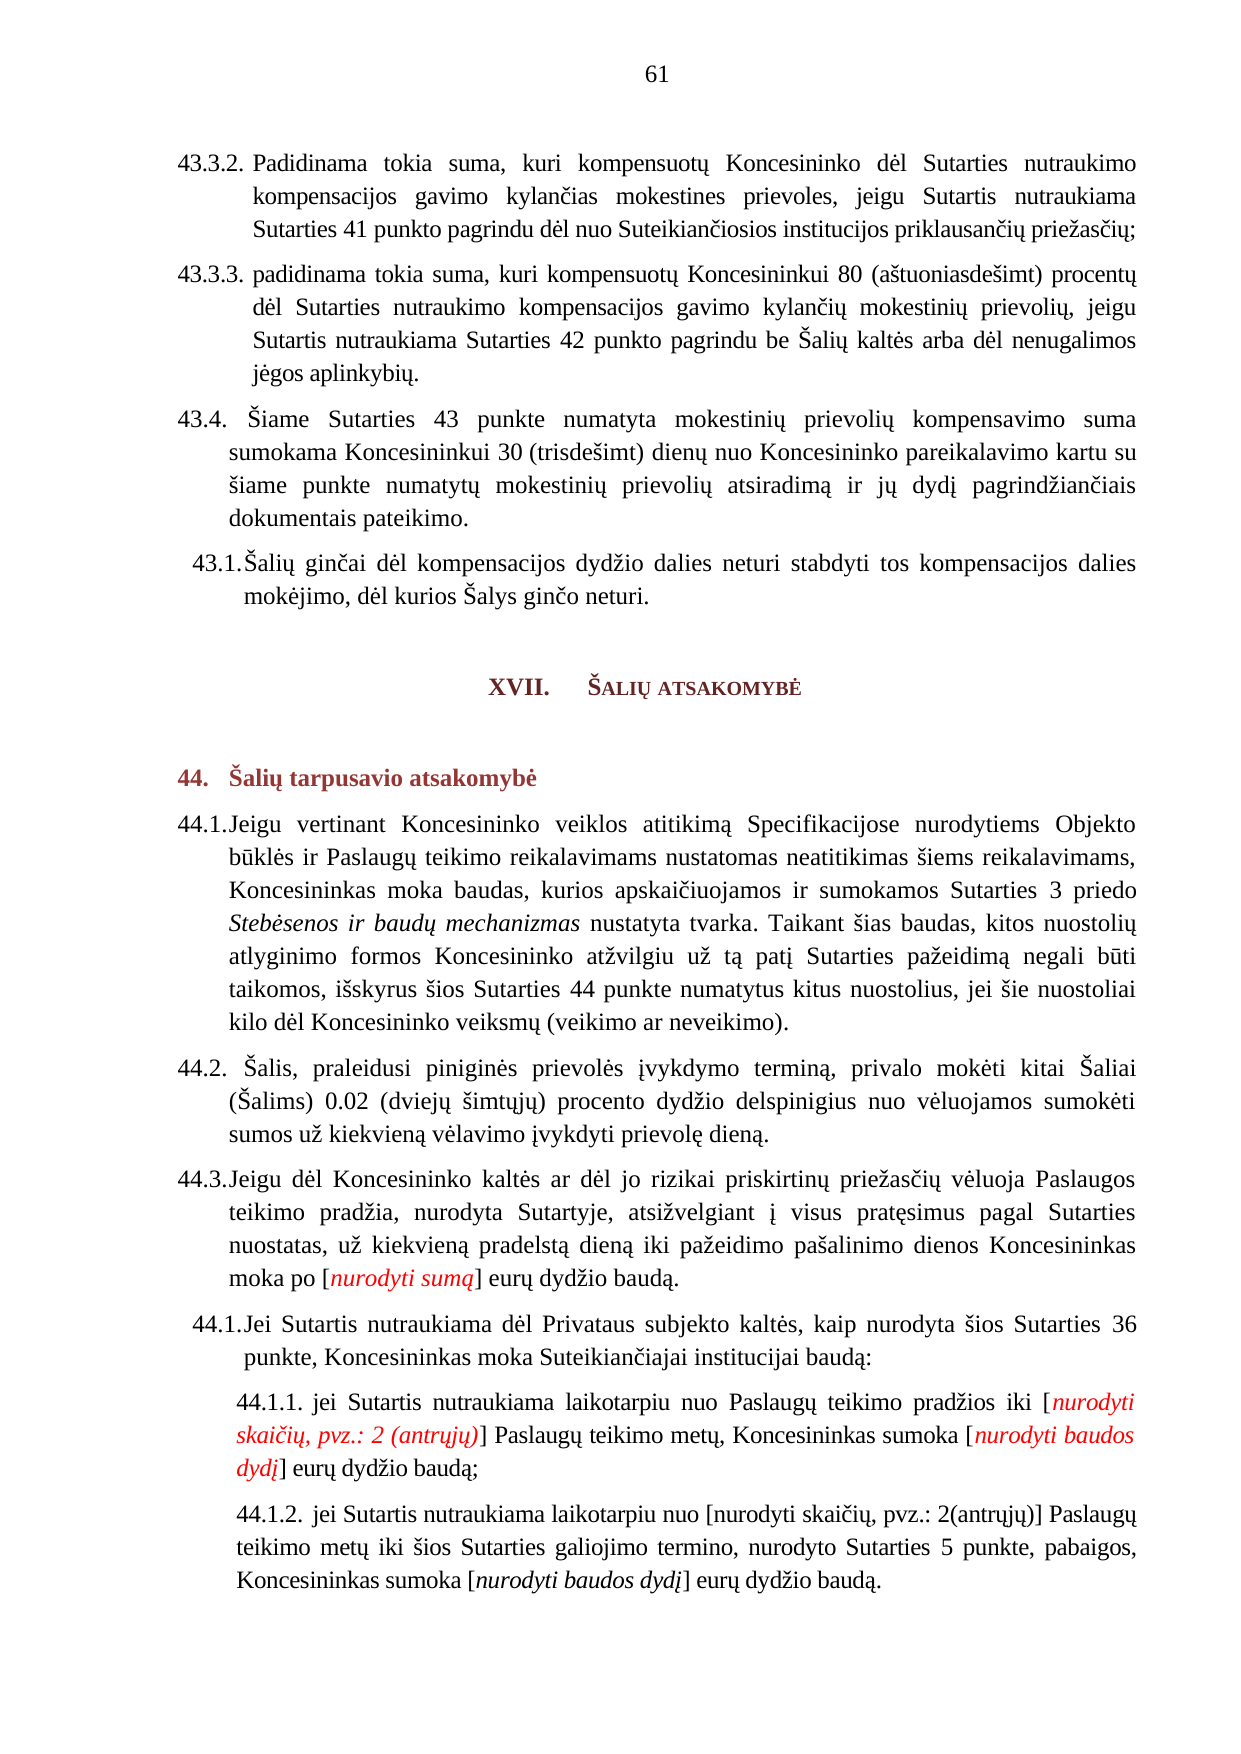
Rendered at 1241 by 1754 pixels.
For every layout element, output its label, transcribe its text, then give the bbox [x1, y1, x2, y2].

text Padidinama tokia suma, kuri kompensuotų Koncesininko dėl Sutarties nutraukimo kompensacijos gavimo kylančias mokestines prievoles, jeigu Sutartis nutraukiama Sutarties 41 punkto pagrindu dėl nuo Suteikiančiosios institucijos priklausančių priežasčių; [177, 148, 1137, 242]
text Šalis, praleidusi piniginės prievolės įvykdymo terminą, privalo mokėti kitai Šaliai (Šalims) 0.02 (dviejų šimtųjų) procento dydžio delspinigius nuo vėluojamos sumokėti sumos už kiekvieną vėlavimo įvykdyti prievolę dieną. [177, 1053, 1137, 1147]
subtitle Šalių tarpusavio atsakomybė [177, 763, 1137, 792]
subtitle Šalių atsakomybė [215, 672, 1137, 701]
text Šiame Sutarties 43 punkte numatyta mokestinių prievolių kompensavimo suma sumokama Koncesininkui 30 (trisdešimt) dienų nuo Koncesininko pareikalavimo kartu su šiame punkte numatytų mokestinių prievolių atsiradimą ir jų dydį pagrindžiančiais dokumentais pateikimo. [177, 404, 1137, 532]
text Jeigu vertinant Koncesininko veiklos atitikimą Specifikacijose nurodytiems Objekto būklės ir Paslaugų teikimo reikalavimams nustatomas neatitikimas šiems reikalavimams, Koncesininkas moka baudas, kurios apskaičiuojamos ir sumokamos Sutarties 3 priedo Stebėsenos ir baudų mechanizmas nustatyta tvarka. Taikant šias baudas, kitos nuostolių atlyginimo formos Koncesininko atžvilgiu už tą patį Sutarties pažeidimą negali būti taikomos, išskyrus šios Sutarties 44 punkte numatytus kitus nuostolius, jei šie nuostoliai kilo dėl Koncesininko veiksmų (veikimo ar neveikimo). [177, 809, 1137, 1036]
list Šalių ginčai dėl kompensacijos dydžio dalies neturi stabdyti tos kompensacijos dalies mokėjimo, dėl kurios Šalys ginčo neturi. [192, 548, 1137, 610]
list jei Sutartis nutraukiama laikotarpiu nuo [nurodyti skaičių, pvz.: 2(antrųjų)] Paslaugų teikimo metų iki šios Sutarties galiojimo termino, nurodyto Sutarties 5 punkte, pabaigos, Koncesininkas sumoka [nurodyti baudos dydį] eurų dydžio baudą. [236, 1499, 1137, 1594]
list Jei Sutartis nutraukiama dėl Privataus subjekto kaltės, kaip nurodyta šios Sutarties 36 punkte, Koncesininkas moka Suteikiančiajai institucijai baudą: [192, 1309, 1137, 1371]
text Jeigu dėl Koncesininko kaltės ar dėl jo rizikai priskirtinų priežasčių vėluoja Paslaugos teikimo pradžia, nurodyta Sutartyje, atsižvelgiant į visus pratęsimus pagal Sutarties nuostatas, už kiekvieną pradelstą dieną iki pažeidimo pašalinimo dienos Koncesininkas moka po [nurodyti sumą] eurų dydžio baudą. [177, 1164, 1137, 1292]
text padidinama tokia suma, kuri kompensuotų Koncesininkui 80 (aštuoniasdešimt) procentų dėl Sutarties nutraukimo kompensacijos gavimo kylančių mokestinių prievolių, jeigu Sutartis nutraukiama Sutarties 42 punkto pagrindu be Šalių kaltės arba dėl nenugalimos jėgos aplinkybių. [177, 259, 1137, 387]
list jei Sutartis nutraukiama laikotarpiu nuo Paslaugų teikimo pradžios iki [nurodyti skaičių, pvz.: 2 (antrųjų)] Paslaugų teikimo metų, Koncesininkas sumoka [nurodyti baudos dydį] eurų dydžio baudą; [236, 1387, 1137, 1482]
